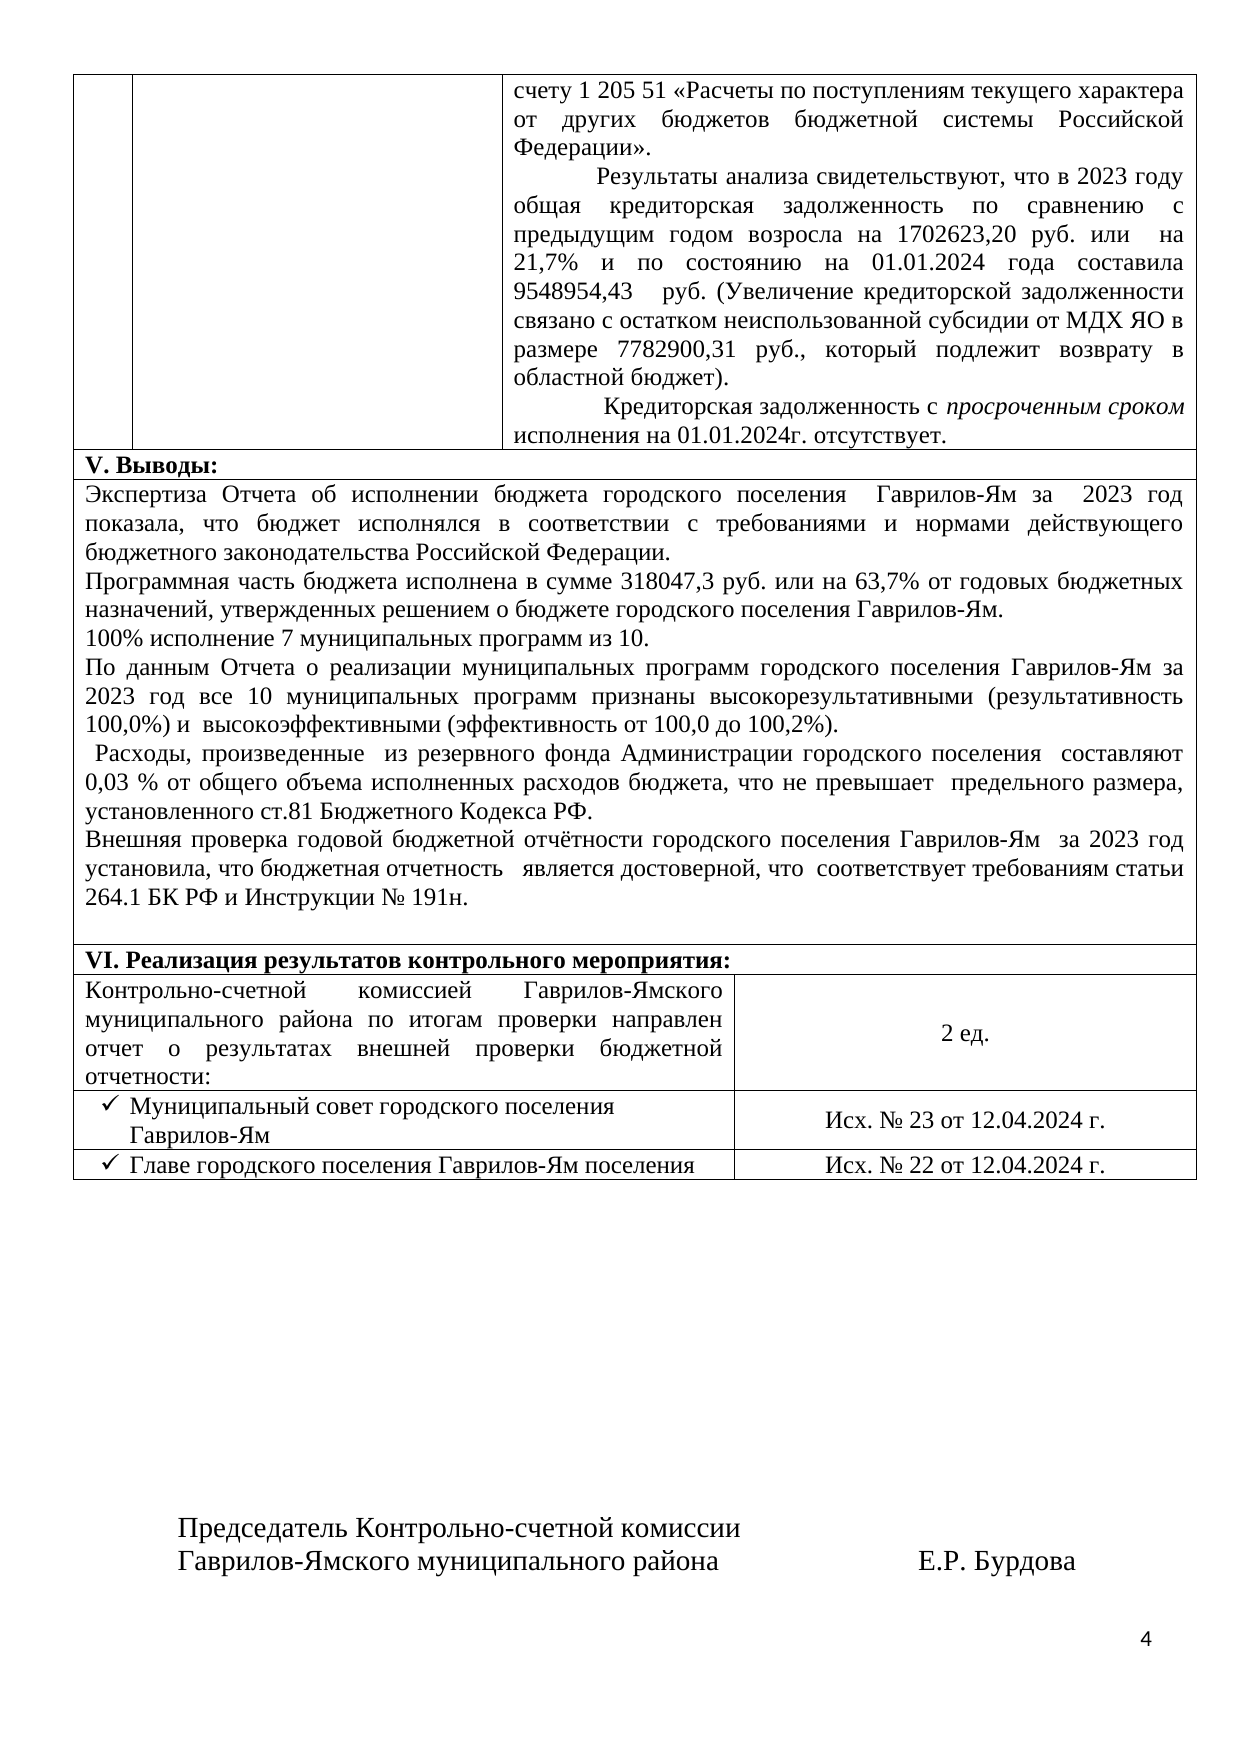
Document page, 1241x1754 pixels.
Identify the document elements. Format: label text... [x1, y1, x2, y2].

table_cell Контрольно-счетной комиссией Гаврилов-Ямского муниципального района по итогам проверки направлен отчет о результатах внешней проверки бюджетной отчетности: [74, 975, 734, 1090]
table_cell Исх. № 23 от 12.04.2024 г. [735, 1091, 1196, 1149]
table_cell Исх. № 22 от 12.04.2024 г. [735, 1150, 1196, 1178]
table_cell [133, 75, 502, 449]
table_cell Главе городского поселения Гаврилов-Ям поселения [74, 1150, 734, 1178]
table_cell VI. Реализация результатов контрольного мероприятия: [74, 945, 1196, 974]
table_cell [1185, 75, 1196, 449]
text Гаврилов-Ямского муниципального района Е.Р. Бурдова [177, 1543, 1152, 1577]
table_cell 2 ед. [735, 975, 1196, 1090]
table_cell Экспертиза Отчета об исполнении бюджета городского поселения Гаврилов-Ям за 2023 год показала, что бюджет исполнялся в соответствии с требованиями и нормами действующего бюджетного законодательства Российской Федерации. Программная часть бюджета исполнена в сумме 318047,3 руб. или на 63,7% от годовых бюджетных назначений, утвержденных решением о бюджете городского поселения Гаврилов-Ям. 100% исполнение 7 муниципальных программ из 10. По данным Отчета о реализации муниципальных программ городского поселения Гаврилов-Ям за 2023 год все 10 муниципальных программ признаны высокорезультативными (результативность 100,0%) и высокоэффективными (эффективность от 100,0 до 100,2%). Расходы, произведенные из резервного фонда Администрации городского поселения составляют 0,03 % от общего объема исполненных расходов бюджета, что не превышает предельного размера, установленного ст.81 Бюджетного Кодекса РФ. Внешняя проверка годовой бюджетной отчётности городского поселения Гаврилов-Ям за 2023 год установила, что бюджетная отчетность является достоверной, что соответствует требованиям статьи 264.1 БК РФ и Инструкции № 191н. [74, 480, 1196, 944]
table_cell Муниципальный совет городского поселения Гаврилов-Ям [74, 1091, 734, 1149]
table_cell 9. [74, 75, 132, 449]
text Председатель Контрольно-счетной комиссии [177, 1510, 1152, 1543]
table_cell V. Выводы: [74, 450, 1196, 478]
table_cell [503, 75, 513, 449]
